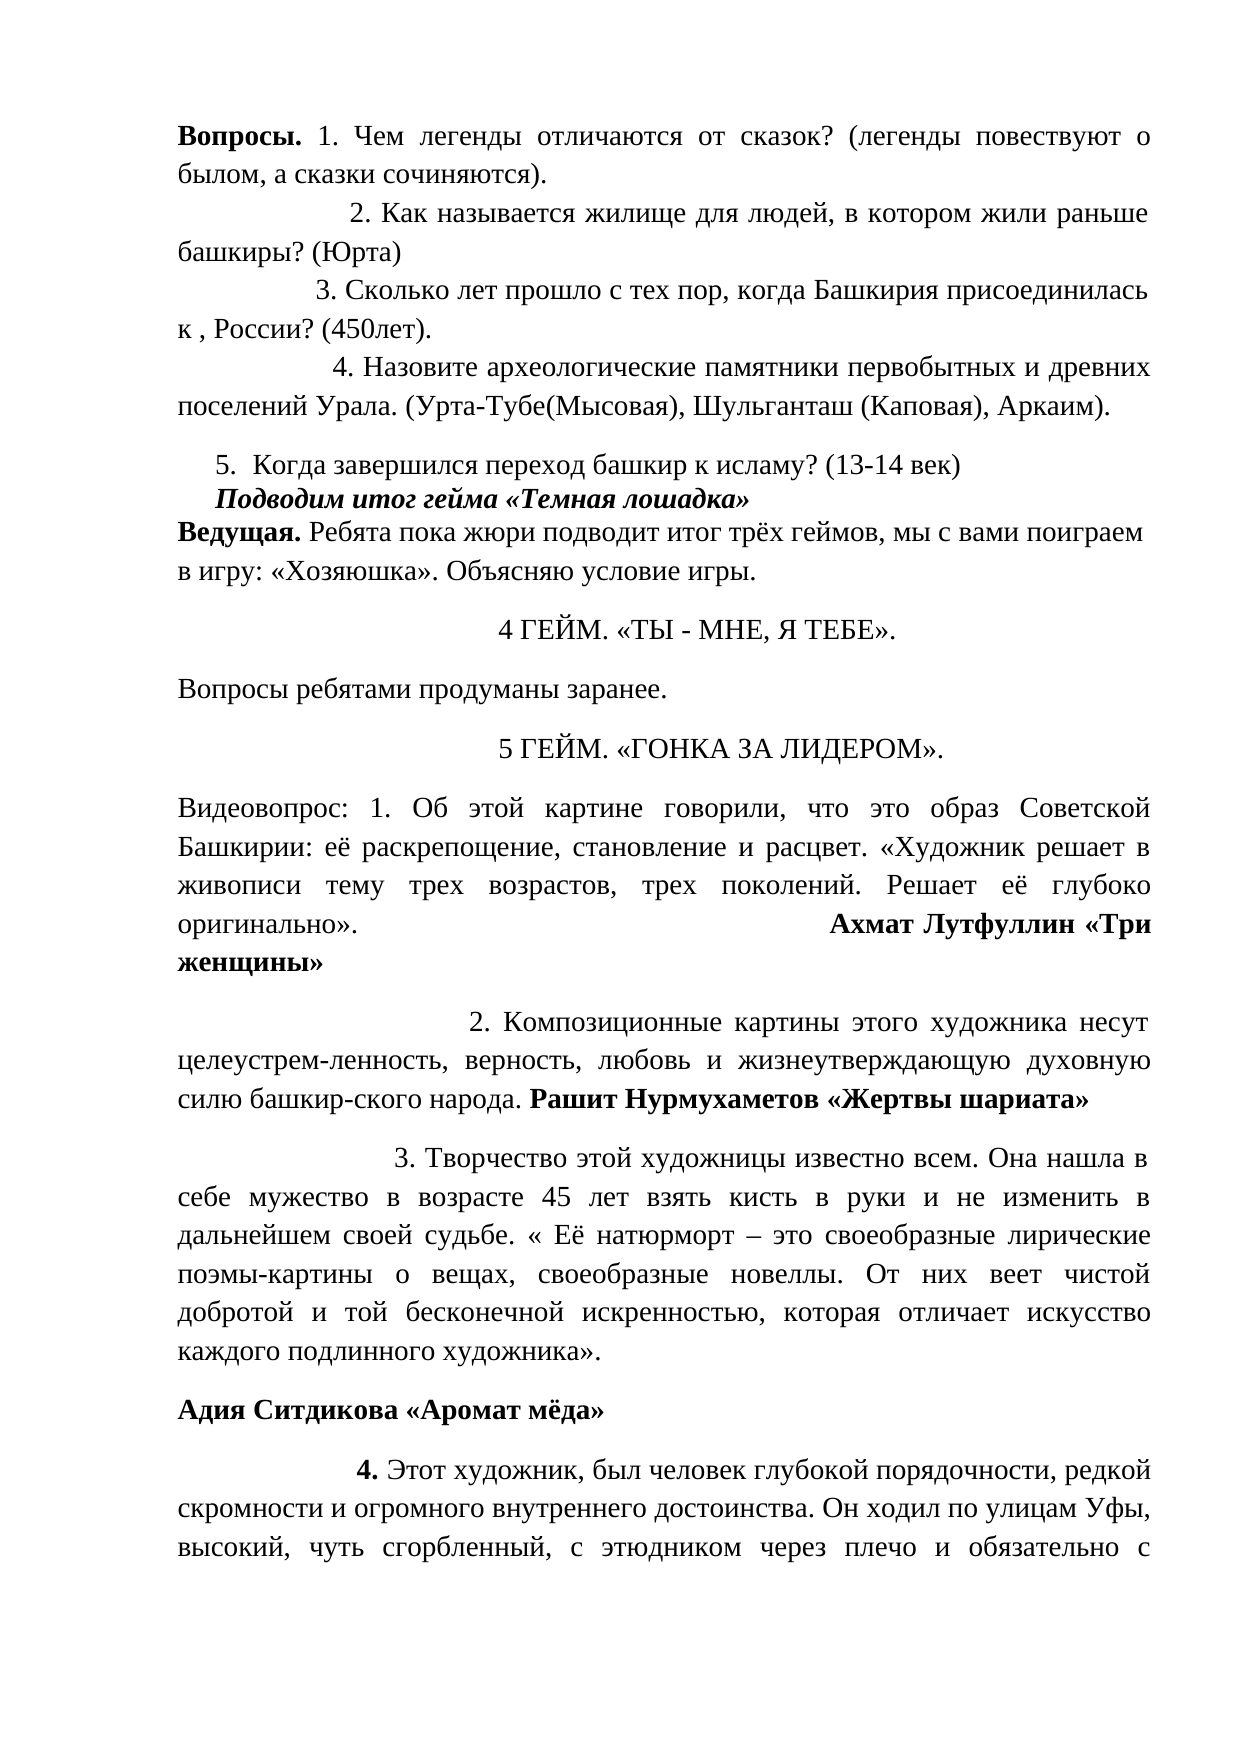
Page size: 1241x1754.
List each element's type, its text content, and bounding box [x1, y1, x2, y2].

text 3. Творчество этой художницы известно всем. Она нашла в себе мужество в возрасте 45 лет взять кисть в руки и не изменить в дальнейшем своей судьбе. « Её натюрморт – это своеобразные лирические поэмы-картины о вещах, своеобразные новеллы. От них веет чистой добротой и той бесконечной искренностью, которая отличает искусство каждого подлинного художника». [177, 1140, 1152, 1367]
text Ведущая. Ребята пока жюри подводит итог трёх геймов, мы с вами поиграем в игру: «Хозяюшка». Объясняю условие игры. [177, 514, 1152, 586]
text Видеовопрос: 1. Об этой картине говорили, что это образ Советской Башкирии: её раскрепощение, становление и расцвет. «Художник решает в живописи тему трех возрастов, трех поколений. Решает её глубоко оригинально». Ахмат Лутфуллин «Три женщины» [177, 790, 1152, 978]
subtitle Подводим итог гейма «Темная лошадка» [215, 481, 1152, 514]
text 5 ГЕЙМ. «ГОНКА ЗА ЛИДЕРОМ». [177, 731, 1152, 764]
text Адия Ситдикова «Аромат мёда» [177, 1392, 1152, 1426]
text 4. Назовите археологические памятники первобытных и древних поселений Урала. (Урта-Тубе(Мысовая), Шульганташ (Каповая), Аркаим). [177, 349, 1152, 421]
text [177, 1452, 1152, 1562]
text Вопросы ребятами продуманы заранее. [177, 672, 1152, 705]
text 4 ГЕЙМ. «ТЫ - МНЕ, Я ТЕБЕ». [177, 612, 1152, 646]
text 2. Как называется жилище для людей, в котором жили раньше башкиры? (Юрта) [177, 195, 1152, 267]
list Когда завершился переход башкир к исламу? (13-14 век) [215, 447, 1152, 481]
text 2. Композиционные картины этого художника несут целеустрем-ленность, верность, любовь и жизнеутверждающую духовную силю башкир-ского народа. Рашит Нурмухаметов «Жертвы шариата» [177, 1004, 1152, 1114]
text 3. Сколько лет прошло с тех пор, когда Башкирия присоединилась к , России? (450лет). [177, 272, 1152, 344]
text Вопросы. 1. Чем легенды отличаются от сказок? (легенды повествуют о былом, а сказки сочиняются). [177, 118, 1152, 190]
